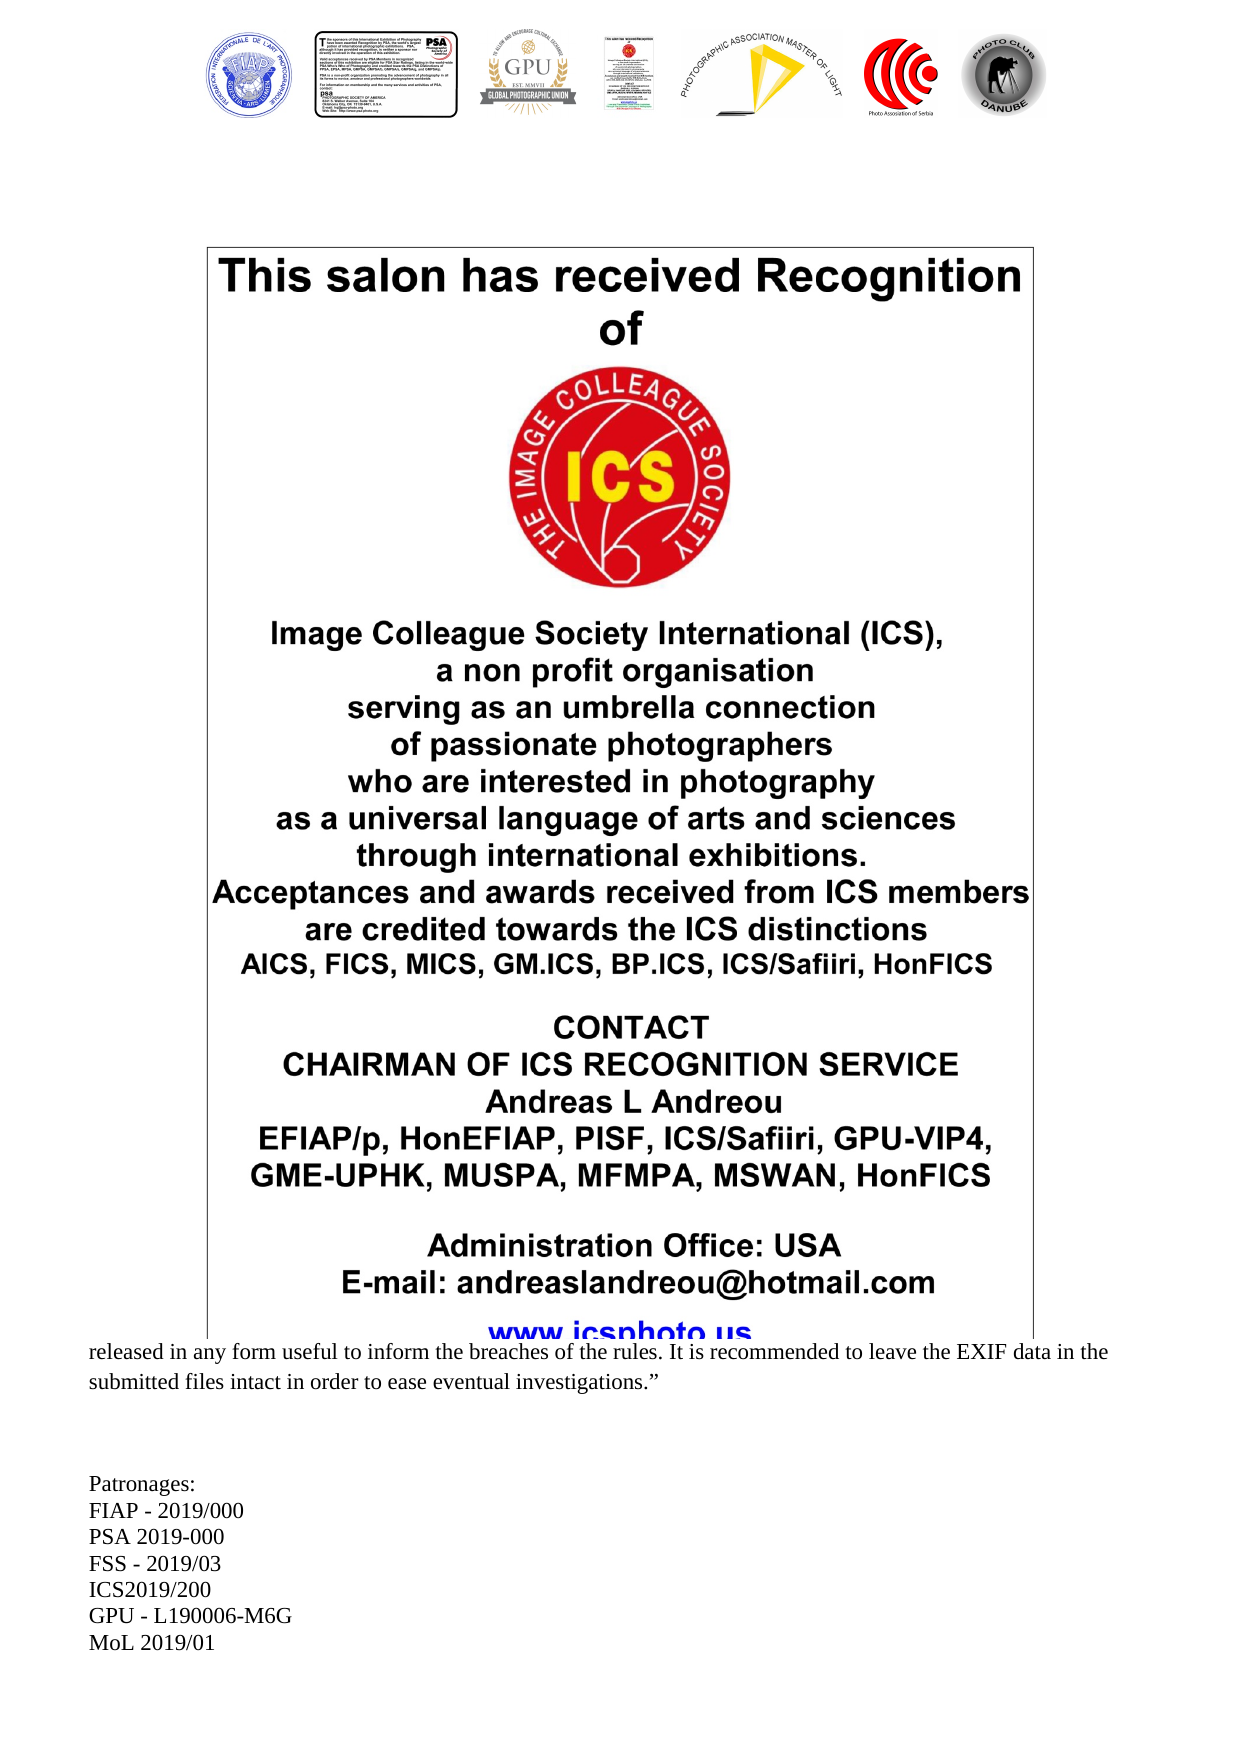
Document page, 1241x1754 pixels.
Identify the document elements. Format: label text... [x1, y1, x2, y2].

text “With the sole act of submitting his/her images or files to a salon under FIAP Patronage, the entrant accepts without exception and with no objection that the submitted images can be investigated by FIAP to establish if these obey to FIAP regulations and definitions even if the entrant is not a member of FIAP; that FIAP will use any means at its disposal for this undertaking; that any refusal to cooperate with FIAP or any refusal to submit the original files as captured by the camera, or failure to provide sufficient evidence, will be sanctioned by FIAP and that in case of sanctions following the non-compliance with FIAP regulations, the name of the entrant will be released in any form useful to inform the breaches of the rules. It is recommended to leave the EXIF data in the submitted files intact in order to ease eventual investigations.” [89, 1339, 1152, 1395]
text FSS - 2019/03 [89, 1549, 1152, 1576]
text FIAP - 2019/000 [89, 1497, 1152, 1523]
text Patronages: [89, 1471, 1152, 1497]
text MoL 2019/01 [89, 1629, 1152, 1655]
text PSA 2019-000 [89, 1523, 1152, 1549]
text ICS2019/200 [89, 1576, 1152, 1602]
text GPU - L190006-M6G [89, 1602, 1152, 1629]
picture [88, 29, 1152, 1339]
